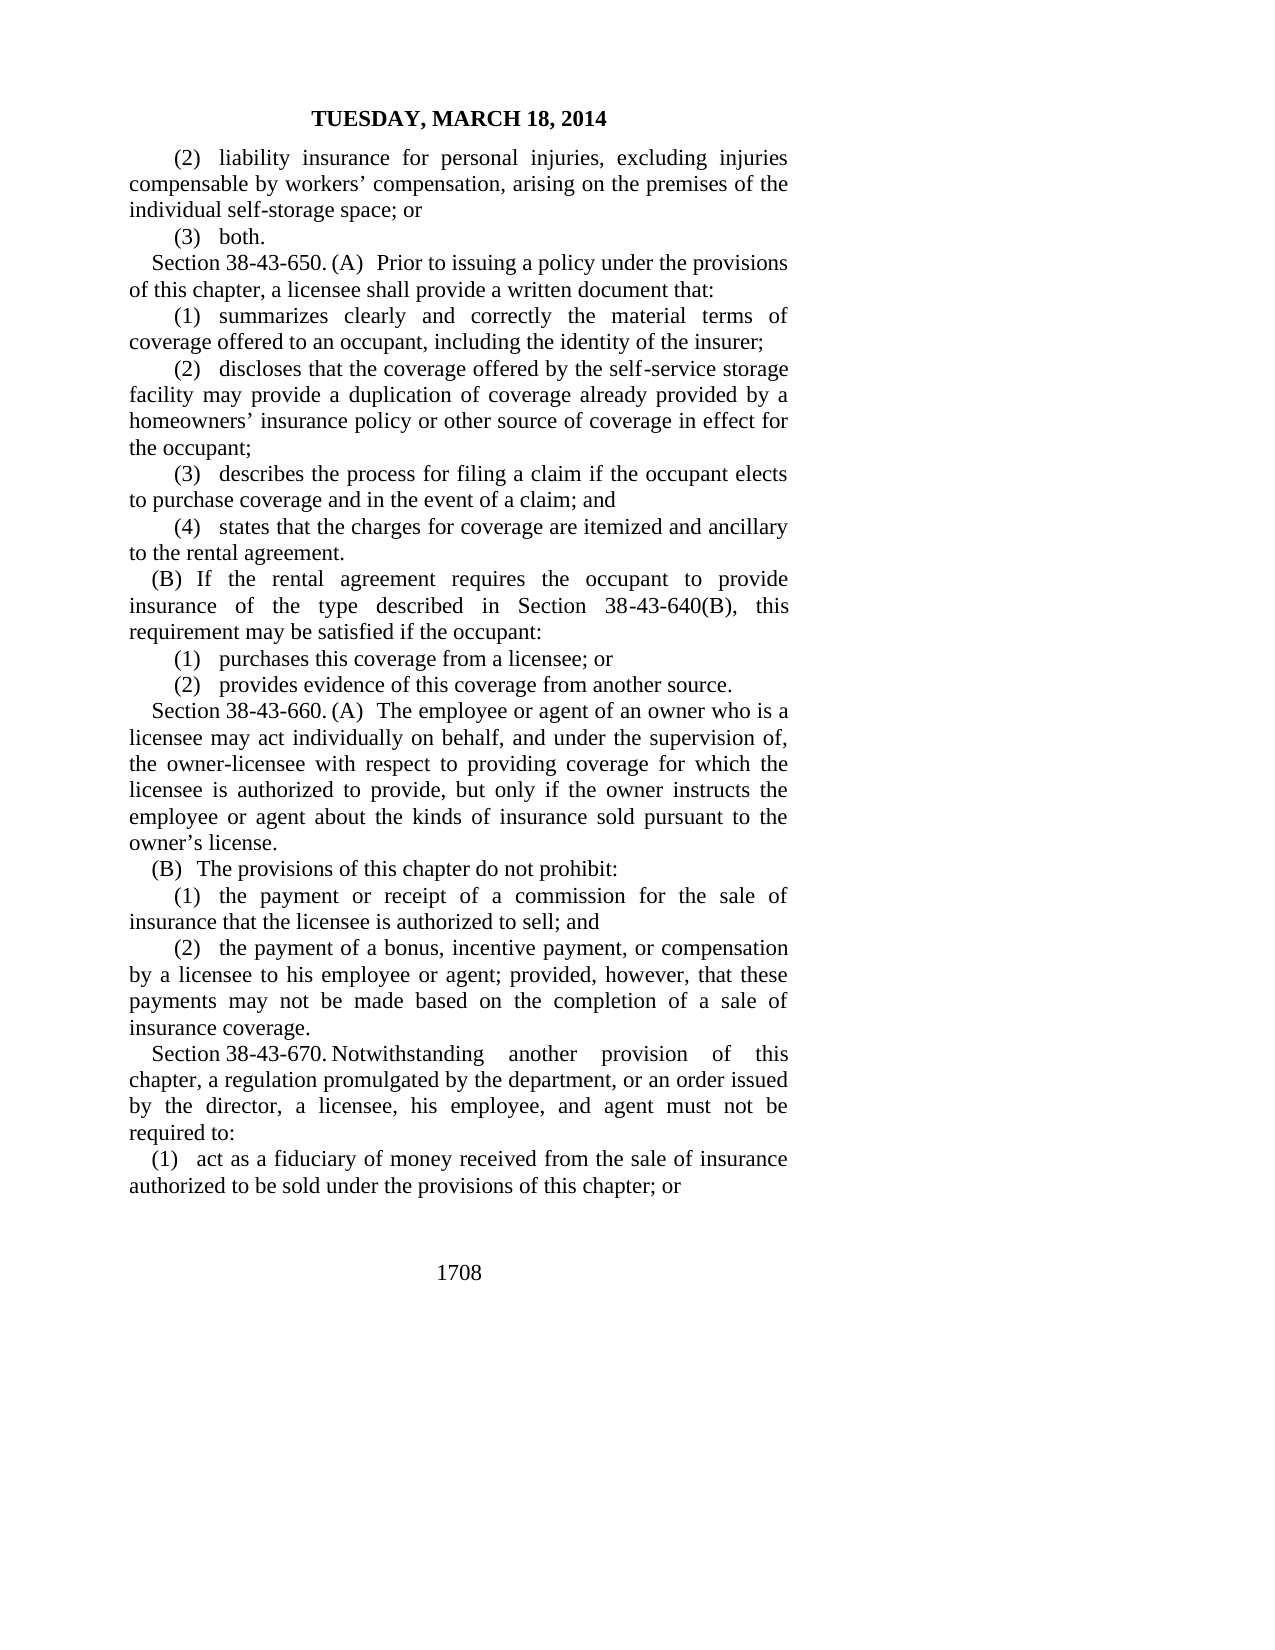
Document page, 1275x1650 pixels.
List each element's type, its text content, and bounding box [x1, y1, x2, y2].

text (B) The provisions of this chapter do not prohibit: [129, 855, 789, 882]
text (1) act as a fiduciary of money received from the sale of insurance authorized to be sold under the provisions of this chapter; or [129, 1145, 789, 1198]
text (2) liability insurance for personal injuries, excluding injuries compensable by workers’ compensation, arising on the premises of the individual self-storage space; or [129, 144, 789, 223]
text (B) If the rental agreement requires the occupant to provide insurance of the type described in Section 38-43-640(B), this requirement may be satisfied if the occupant: [129, 566, 789, 644]
text (1) the payment or receipt of a commission for the sale of insurance that the licensee is authorized to sell; and [129, 882, 789, 934]
text (3) describes the process for filing a claim if the occupant elects to purchase coverage and in the event of a claim; and [129, 460, 789, 513]
text (1) purchases this coverage from a licensee; or [129, 644, 789, 671]
text Section 38-43-650. (A) Prior to issuing a policy under the provisions of this chapter, a licensee shall provide a written document that: [129, 249, 789, 302]
text (1) summarizes clearly and correctly the material terms of coverage offered to an occupant, including the identity of the insurer; [129, 302, 789, 355]
text Section 38-43-670. Notwithstanding another provision of this chapter, a regulation promulgated by the department, or an order issued by the director, a licensee, his employee, and agent must not be required to: [129, 1040, 789, 1145]
text (2) discloses that the coverage offered by the self-service storage facility may provide a duplication of coverage already provided by a homeowners’ insurance policy or other source of coverage in effect for the occupant; [129, 355, 789, 460]
text (4) states that the charges for coverage are itemized and ancillary to the rental agreement. [129, 513, 789, 566]
text (2) provides evidence of this coverage from another source. [129, 671, 789, 697]
text Section 38-43-660. (A) The employee or agent of an owner who is a licensee may act individually on behalf, and under the supervision of, the owner-licensee with respect to providing coverage for which the licensee is authorized to provide, but only if the owner instructs the employee or agent about the kinds of insurance sold pursuant to the owner’s license. [129, 697, 789, 855]
text (2) the payment of a bonus, incentive payment, or compensation by a licensee to his employee or agent; provided, however, that these payments may not be made based on the completion of a sale of insurance coverage. [129, 934, 789, 1040]
text (3) both. [129, 223, 789, 249]
